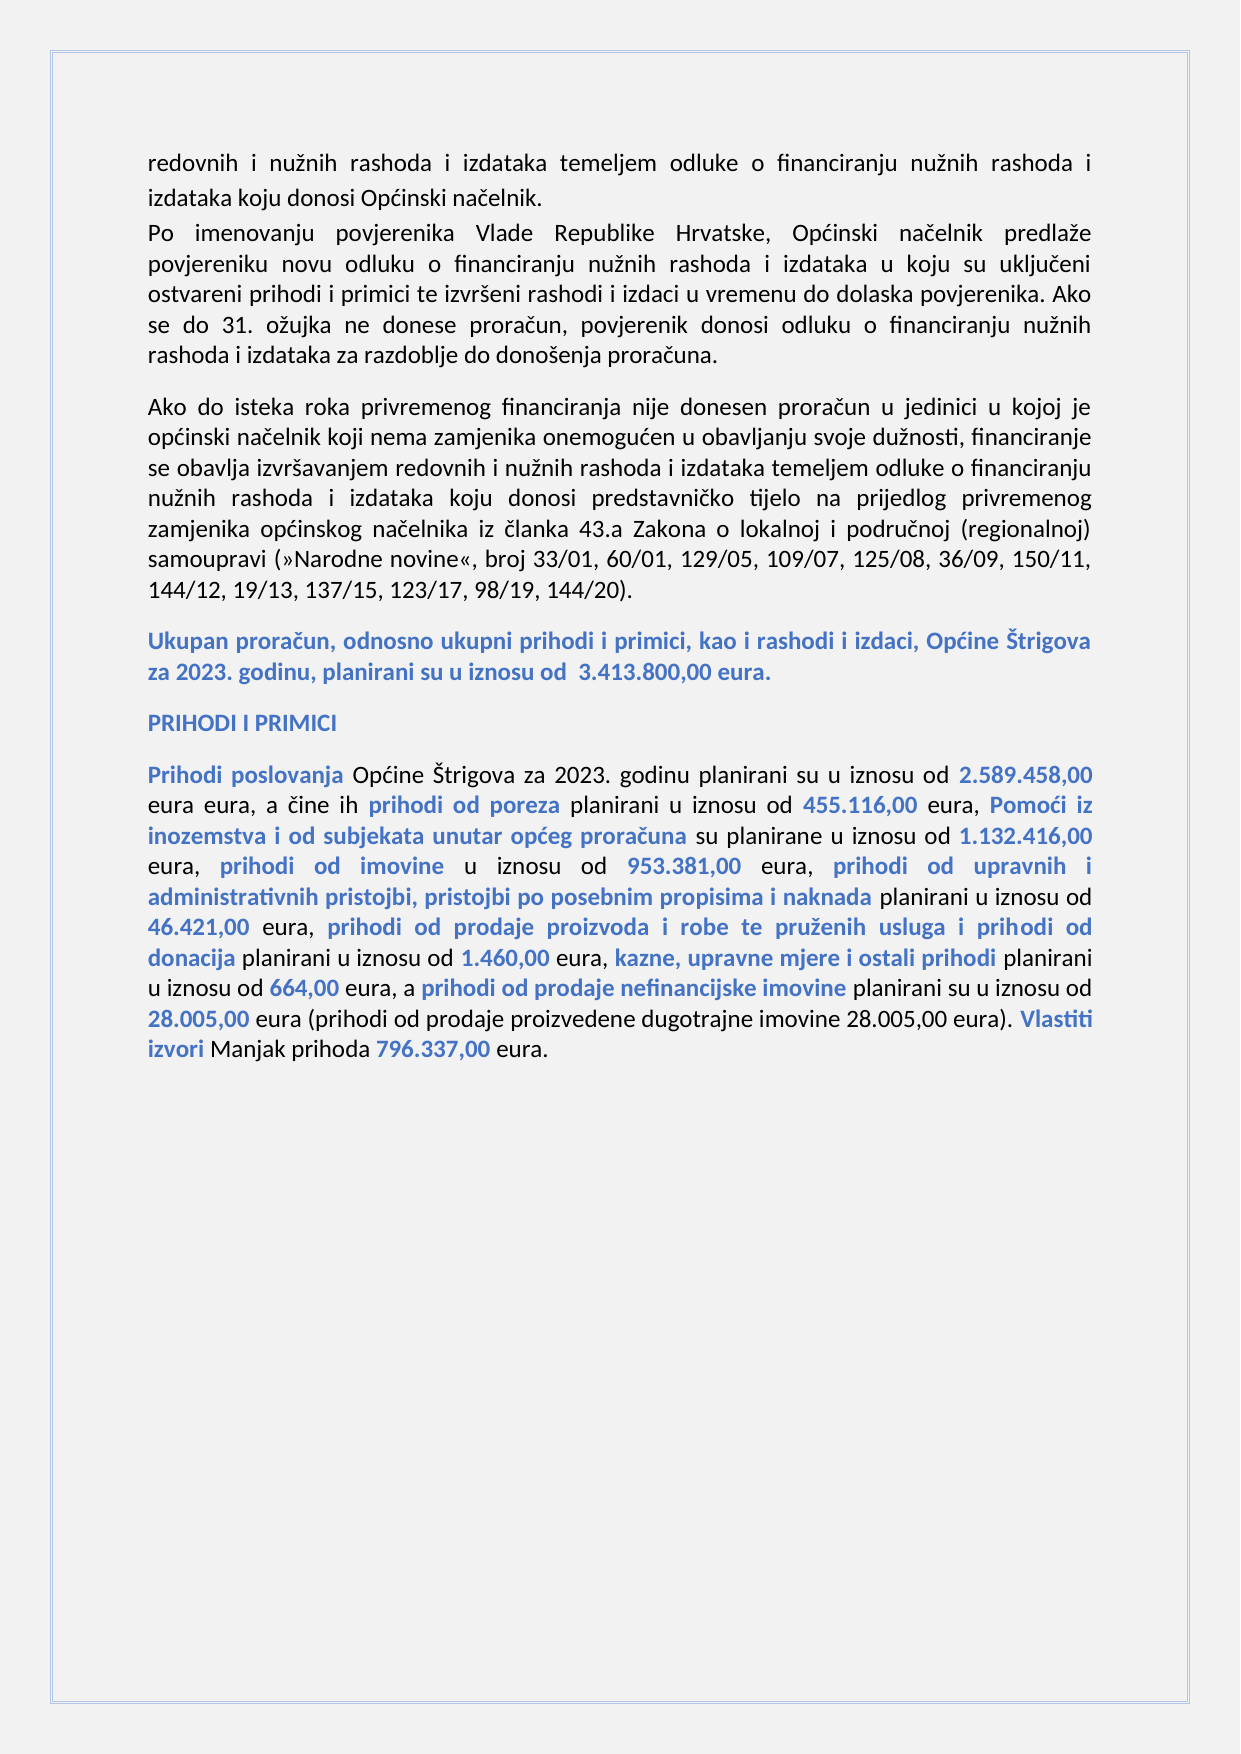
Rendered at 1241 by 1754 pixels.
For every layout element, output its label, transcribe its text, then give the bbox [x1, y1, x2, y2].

text Prihodi poslovanja Općine Štrigova za 2023. godinu planirani su u iznosu od 2.589.458,00 eura eura, a čine ih prihodi od poreza planirani u iznosu od 455.116,00 eura, Pomoći iz inozemstva i od subjekata unutar općeg proračuna su planirane u iznosu od 1.132.416,00 eura, prihodi od imovine u iznosu od 953.381,00 eura, prihodi od upravnih i administrativnih pristojbi, pristojbi po posebnim propisima i naknada planirani u iznosu od 46.421,00 eura, prihodi od prodaje proizvoda i robe te pruženih usluga i prihodi od donacija planirani u iznosu od 1.460,00 eura, kazne, upravne mjere i ostali prihodi planirani u iznosu od 664,00 eura, a prihodi od prodaje nefinancijske imovine planirani su u iznosu od 28.005,00 eura (prihodi od prodaje proizvedene dugotrajne imovine 28.005,00 eura). Vlastiti izvori Manjak prihoda 796.337,00 eura. [148, 759, 1093, 1064]
text Ukupan proračun, odnosno ukupni prihodi i primici, kao i rashodi i izdaci, Općine Štrigova za 2023. godinu, planirani su u iznosu od 3.413.800,00 eura. [148, 626, 1093, 687]
text PRIHODI I PRIMICI [148, 707, 1093, 738]
text Ako do isteka roka privremenog financiranja nije donesen proračun u jedinici u kojoj je općinski načelnik koji nema zamjenika onemogućen u obavljanju svoje dužnosti, financiranje se obavlja izvršavanjem redovnih i nužnih rashoda i izdataka temeljem odluke o financiranju nužnih rashoda i izdataka koju donosi predstavničko tijelo na prijedlog privremenog zamjenika općinskog načelnika iz članka 43.a Zakona o lokalnoj i područnoj (regionalnoj) samoupravi (»Narodne novine«, broj 33/01, 60/01, 129/05, 109/07, 125/08, 36/09, 150/11, 144/12, 19/13, 137/15, 123/17, 98/19, 144/20). [148, 391, 1093, 605]
text Po imenovanju povjerenika Vlade Republike Hrvatske, Općinski načelnik predlaže povjereniku novu odluku o financiranju nužnih rashoda i izdataka u koju su uključeni ostvareni prihodi i primici te izvršeni rashodi i izdaci u vremenu do dolaska povjerenika. Ako se do 31. ožujka ne donese proračun, povjerenik donosi odluku o financiranju nužnih rashoda i izdataka za razdoblje do donošenja proračuna. [148, 218, 1093, 370]
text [148, 148, 1093, 213]
